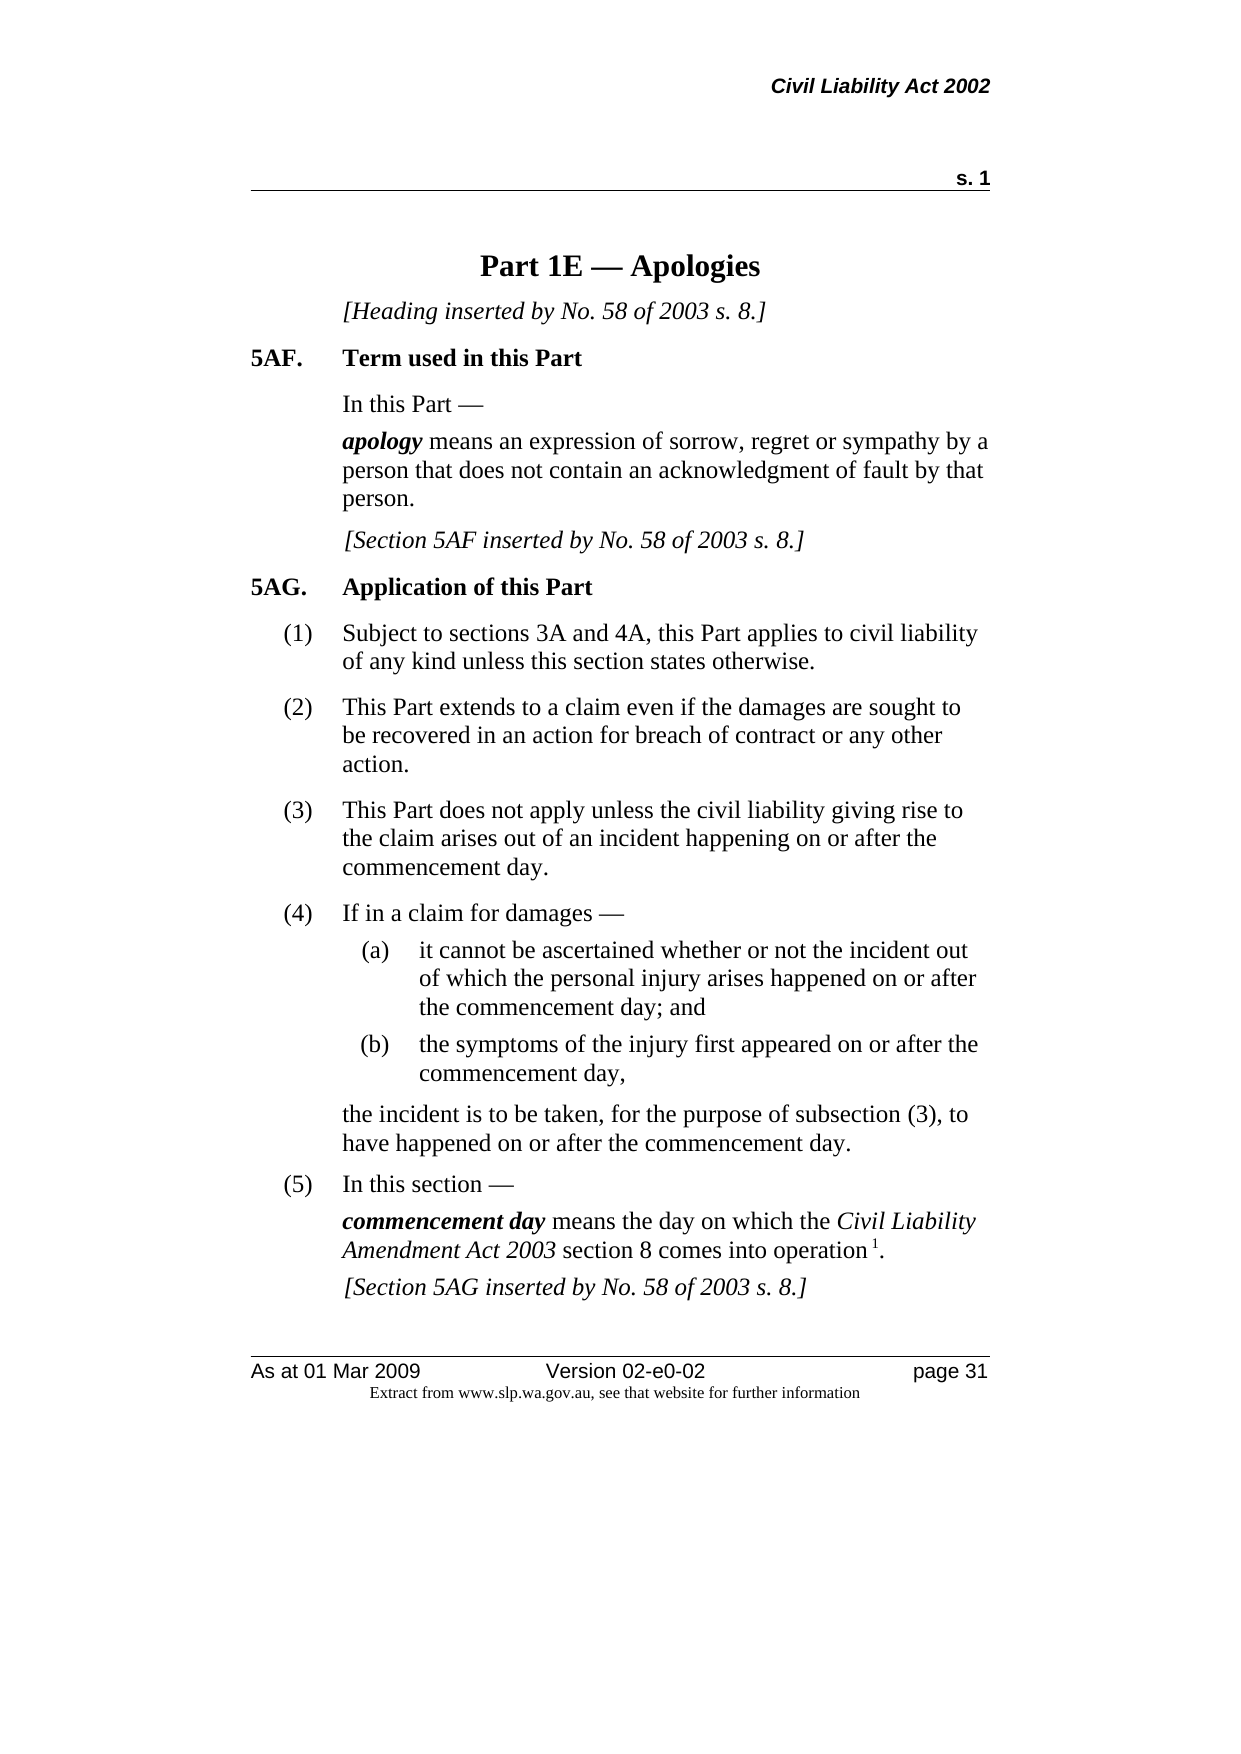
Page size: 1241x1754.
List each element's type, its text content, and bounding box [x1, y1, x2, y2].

text [Section 5AG inserted by No. 58 of 2003 s. 8.] [251, 1272, 990, 1301]
text [Section 5AF inserted by No. 58 of 2003 s. 8.] [251, 525, 990, 553]
subtitle [Heading inserted by No. 58 of 2003 s. 8.] [251, 296, 990, 325]
text commencement day means the day on which the Civil Liability Amendment Act 2003 section 8 comes into operation 1. [251, 1206, 990, 1264]
text (b) the symptoms of the injury first appeared on or after the commencement day, [251, 1029, 990, 1087]
text (4) If in a claim for damages — [251, 898, 990, 926]
text (5) In this section — [251, 1169, 990, 1198]
subtitle 5AG. Application of this Part [251, 572, 990, 601]
subtitle Part 1E — Apologies [251, 247, 990, 283]
subtitle 5AF. Term used in this Part [251, 343, 990, 372]
text (3) This Part does not apply unless the civil liability giving rise to the claim arises out of an incident happening on or after the commencement day. [251, 795, 990, 881]
text the incident is to be taken, for the purpose of subsection (3), to have happened on or after the commencement day. [251, 1099, 990, 1157]
text (a) it cannot be ascertained whether or not the incident out of which the personal injury arises happened on or after the commencement day; and [251, 935, 990, 1021]
text (1) Subject to sections 3A and 4A, this Part applies to civil liability of any kind unless this section states otherwise. [251, 618, 990, 675]
text In this Part — [251, 389, 990, 418]
text (2) This Part extends to a claim even if the damages are sought to be recovered in an action for breach of contract or any other action. [251, 692, 990, 778]
text apology means an expression of sorrow, regret or sympathy by a person that does not contain an acknowledgment of fault by that person. [251, 426, 990, 512]
